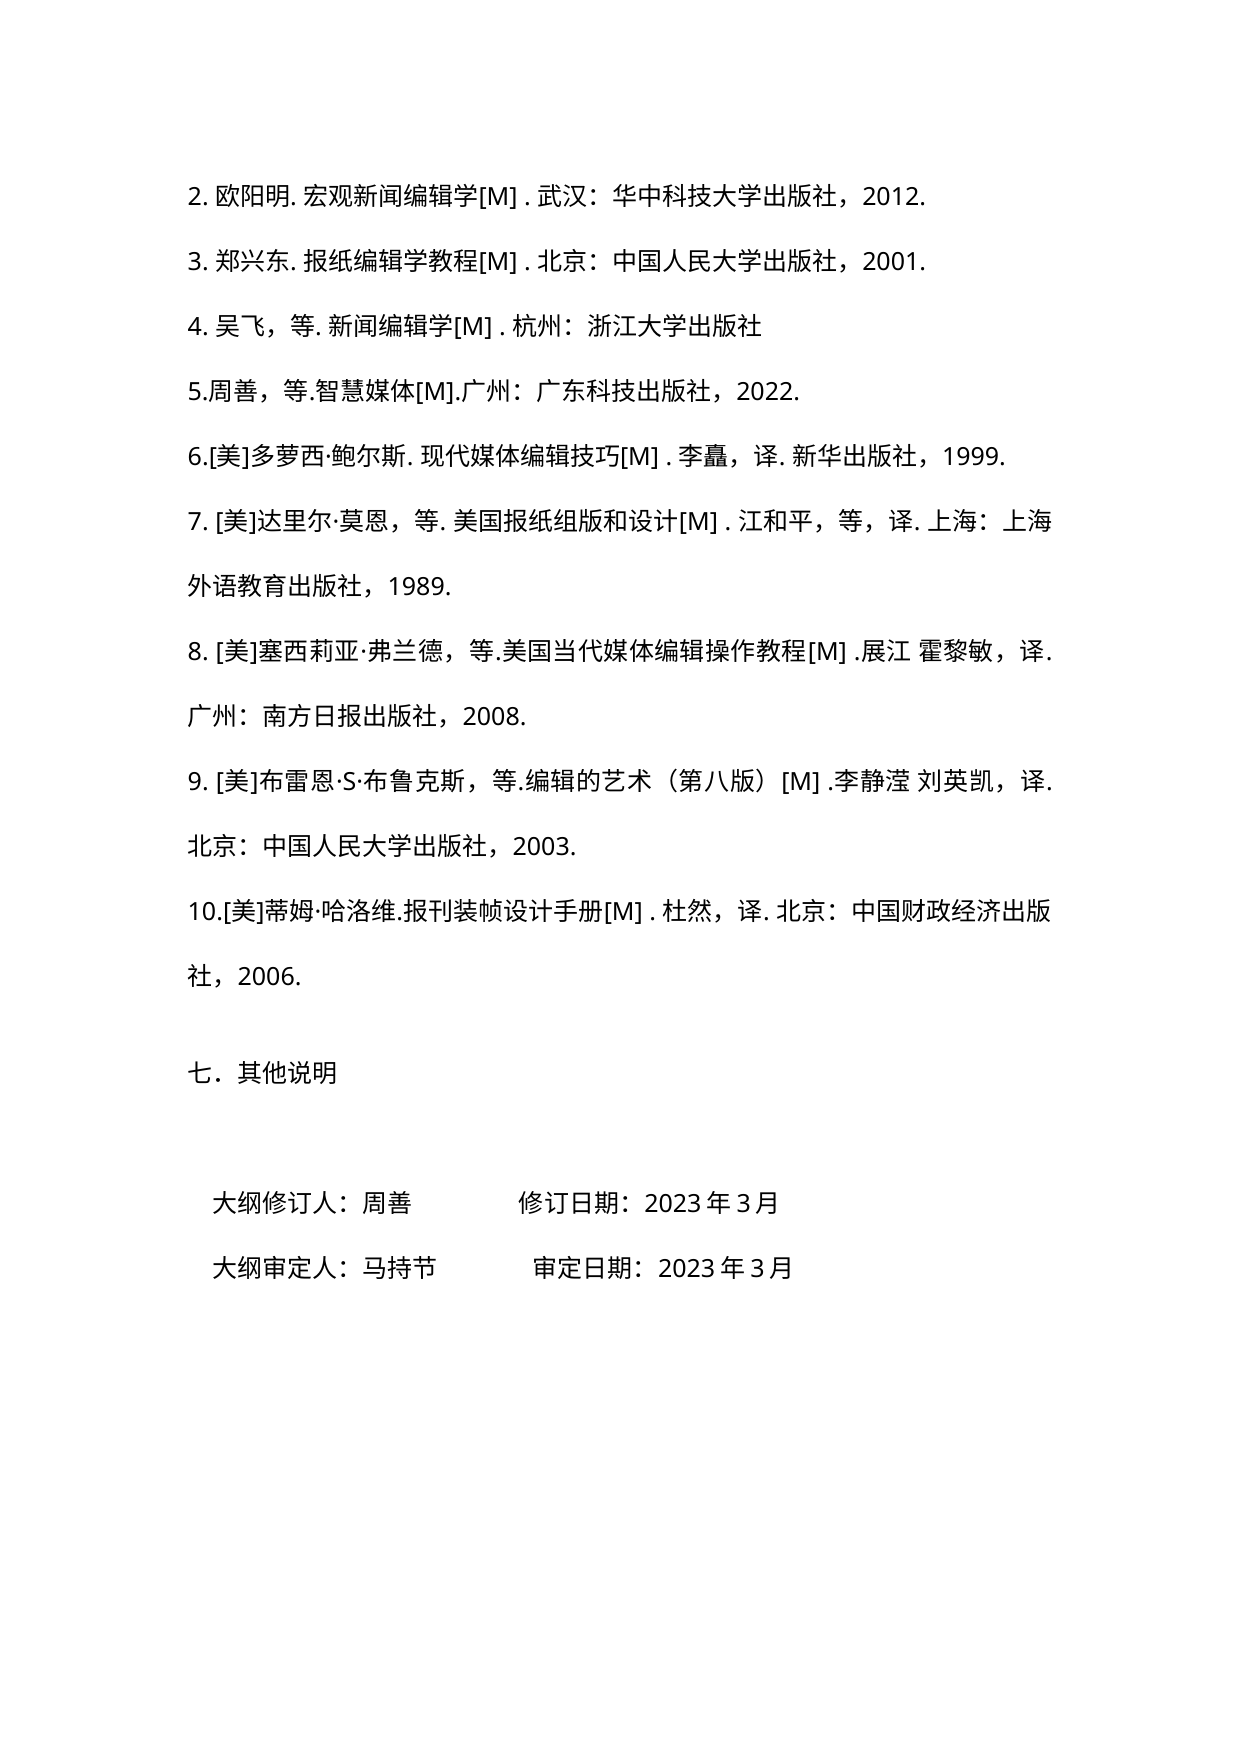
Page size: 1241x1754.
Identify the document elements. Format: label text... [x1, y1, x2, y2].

text 6.[美]多萝西·鲍尔斯. 现代媒体编辑技巧[M] . 李矗，译. 新华出版社，1999. [187, 422, 1053, 487]
text 4. 吴飞，等. 新闻编辑学[M] . 杭州：浙江大学出版社 [187, 292, 1053, 357]
text 大纲审定人：马持节 审定日期：2023年3月 [187, 1234, 1053, 1299]
text 5.周善，等.智慧媒体[M].广州：广东科技出版社，2022. [187, 357, 1053, 422]
text 7. [美]达里尔·莫恩，等. 美国报纸组版和设计[M] . 江和平，等，译. 上海：上海外语教育出版社，1989. [187, 487, 1053, 617]
text 2. 欧阳明. 宏观新闻编辑学[M] . 武汉：华中科技大学出版社，2012. [187, 162, 1053, 227]
text 10.[美]蒂姆·哈洛维.报刊装帧设计手册[M] . 杜然，译. 北京：中国财政经济出版社，2006. [187, 877, 1053, 1007]
text 3. 郑兴东. 报纸编辑学教程[M] . 北京：中国人民大学出版社，2001. [187, 227, 1053, 292]
text 9. [美]布雷恩·S·布鲁克斯，等.编辑的艺术（第八版）[M] .李静滢 刘英凯，译. 北京：中国人民大学出版社，2003. [187, 747, 1053, 877]
text 大纲修订人：周善 修订日期：2023年3月 [187, 1169, 1053, 1234]
text 8. [美]塞西莉亚·弗兰德，等.美国当代媒体编辑操作教程[M] .展江 霍黎敏，译. 广州：南方日报出版社，2008. [187, 617, 1053, 747]
list 其他说明 [187, 1039, 1053, 1104]
